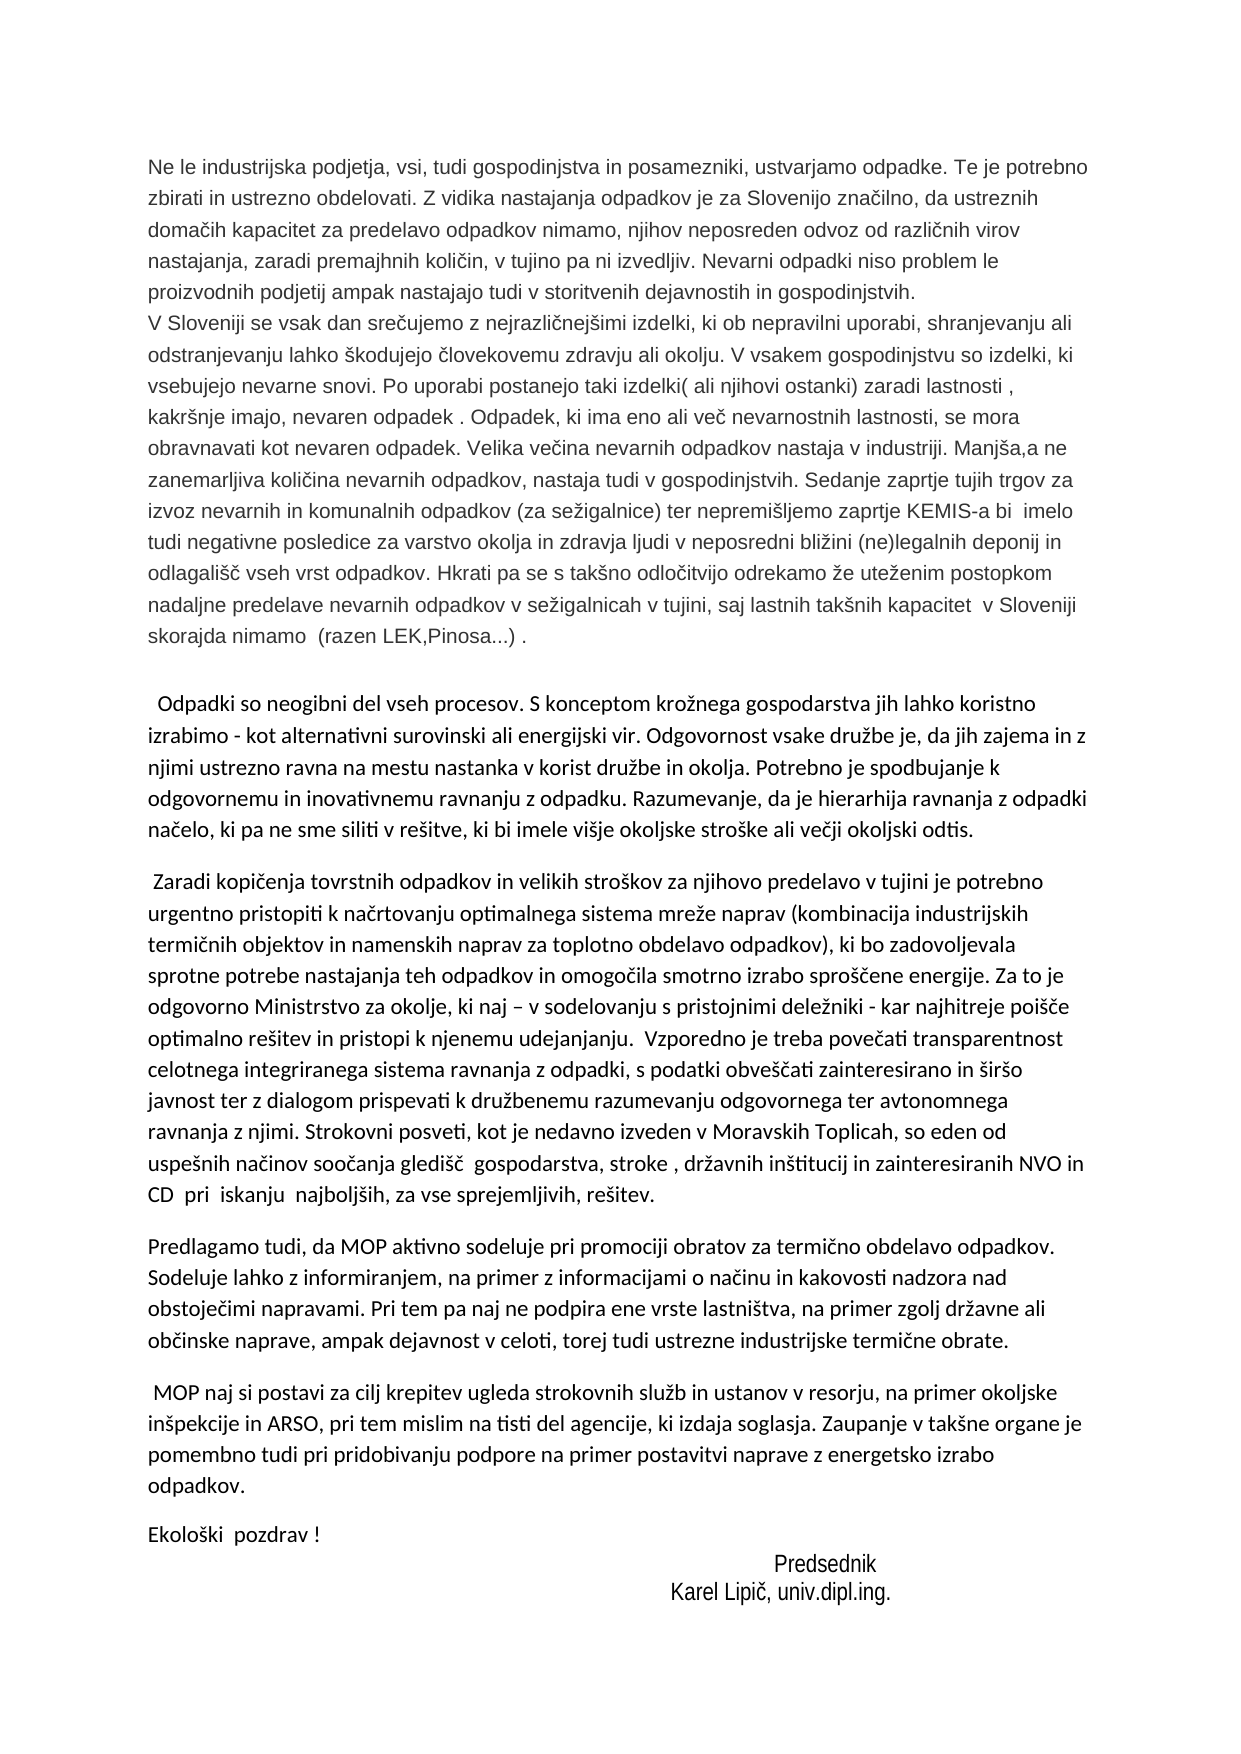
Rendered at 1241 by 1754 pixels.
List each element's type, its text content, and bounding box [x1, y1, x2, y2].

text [148, 148, 1093, 304]
text Predlagamo tudi, da MOP aktivno sodeluje pri promociji obratov za termično obdelavo odpadkov. Sodeluje lahko z informiranjem, na primer z informacijami o načinu in kakovosti nadzora nad obstoječimi napravami. Pri tem pa naj ne podpira ene vrste lastništva, na primer zgolj državne ali občinske naprave, ampak dejavnost v celoti, torej tudi ustrezne industrijske termične obrate. [148, 1229, 1093, 1354]
text Zaradi kopičenja tovrstnih odpadkov in velikih stroškov za njihovo predelavo v tujini je potrebno urgentno pristopiti k načrtovanju optimalnega sistema mreže naprav (kombinacija industrijskih termičnih objektov in namenskih naprav za toplotno obdelavo odpadkov), ki bo zadovoljevala sprotne potrebe nastajanja teh odpadkov in omogočila smotrno izrabo sproščene energije. Za to je odgovorno Ministrstvo za okolje, ki naj – v sodelovanju s pristojnimi deležniki - kar najhitreje poišče optimalno rešitev in pristopi k njenemu udejanjanju. Vzporedno je treba povečati transparentnost celotnega integriranega sistema ravnanja z odpadki, s podatki obveščati zainteresirano in širšo javnost ter z dialogom prispevati k družbenemu razumevanju odgovornega ter avtonomnega ravnanja z njimi. Strokovni posveti, kot je nedavno izveden v Moravskih Toplicah, so eden od uspešnih načinov soočanja gledišč gospodarstva, stroke , državnih inštitucij in zainteresiranih NVO in CD pri iskanju najboljših, za vse sprejemljivih, rešitev. [148, 864, 1093, 1208]
text V Sloveniji se vsak dan srečujemo z nejrazličnejšimi izdelki, ki ob nepravilni uporabi, shranjevanju ali odstranjevanju lahko škodujejo človekovemu zdravju ali okolju. V vsakem gospodinjstvu so izdelki, ki vsebujejo nevarne snovi. Po uporabi postanejo taki izdelki( ali njihovi ostanki) zaradi lastnosti , kakršnje imajo, nevaren odpadek . Odpadek, ki ima eno ali več nevarnostnih lastnosti, se mora obravnavati kot nevaren odpadek. Velika večina nevarnih odpadkov nastaja v industriji. Manjša,a ne zanemarljiva količina nevarnih odpadkov, nastaja tudi v gospodinjstvih. Sedanje zaprtje tujih trgov za izvoz nevarnih in komunalnih odpadkov (za sežigalnice) ter nepremišljemo zaprtje KEMIS-a bi imelo tudi negativne posledice za varstvo okolja in zdravja ljudi v neposredni bližini (ne)legalnih deponij in odlagališč vseh vrst odpadkov. Hkrati pa se s takšno odločitvijo odrekamo že uteženim postopkom nadaljne predelave nevarnih odpadkov v sežigalnicah v tujini, saj lastnih takšnih kapacitet v Sloveniji skorajda nimamo (razen LEK,Pinosa...) . [148, 304, 1093, 648]
text Odpadki so neogibni del vseh procesov. S konceptom krožnega gospodarstva jih lahko koristno izrabimo - kot alternativni surovinski ali energijski vir. Odgovornost vsake družbe je, da jih zajema in z njimi ustrezno ravna na mestu nastanka v korist družbe in okolja. Potrebno je spodbujanje k odgovornemu in inovativnemu ravnanju z odpadku. Razumevanje, da je hierarhija ravnanja z odpadki načelo, ki pa ne sme siliti v rešitve, ki bi imele višje okoljske stroške ali večji okoljski odtis. [148, 679, 1093, 843]
text Ekološki pozdrav ! [148, 1521, 1093, 1548]
text Predsednik [148, 1548, 1093, 1577]
text Karel Lipič, univ.dipl.ing. [148, 1577, 1093, 1606]
text MOP naj si postavi za cilj krepitev ugleda strokovnih služb in ustanov v resorju, na primer okoljske inšpekcije in ARSO, pri tem mislim na tisti del agencije, ki izdaja soglasja. Zaupanje v takšne organe je pomembno tudi pri pridobivanju podpore na primer postavitvi naprave z energetsko izrabo odpadkov. [148, 1375, 1093, 1500]
